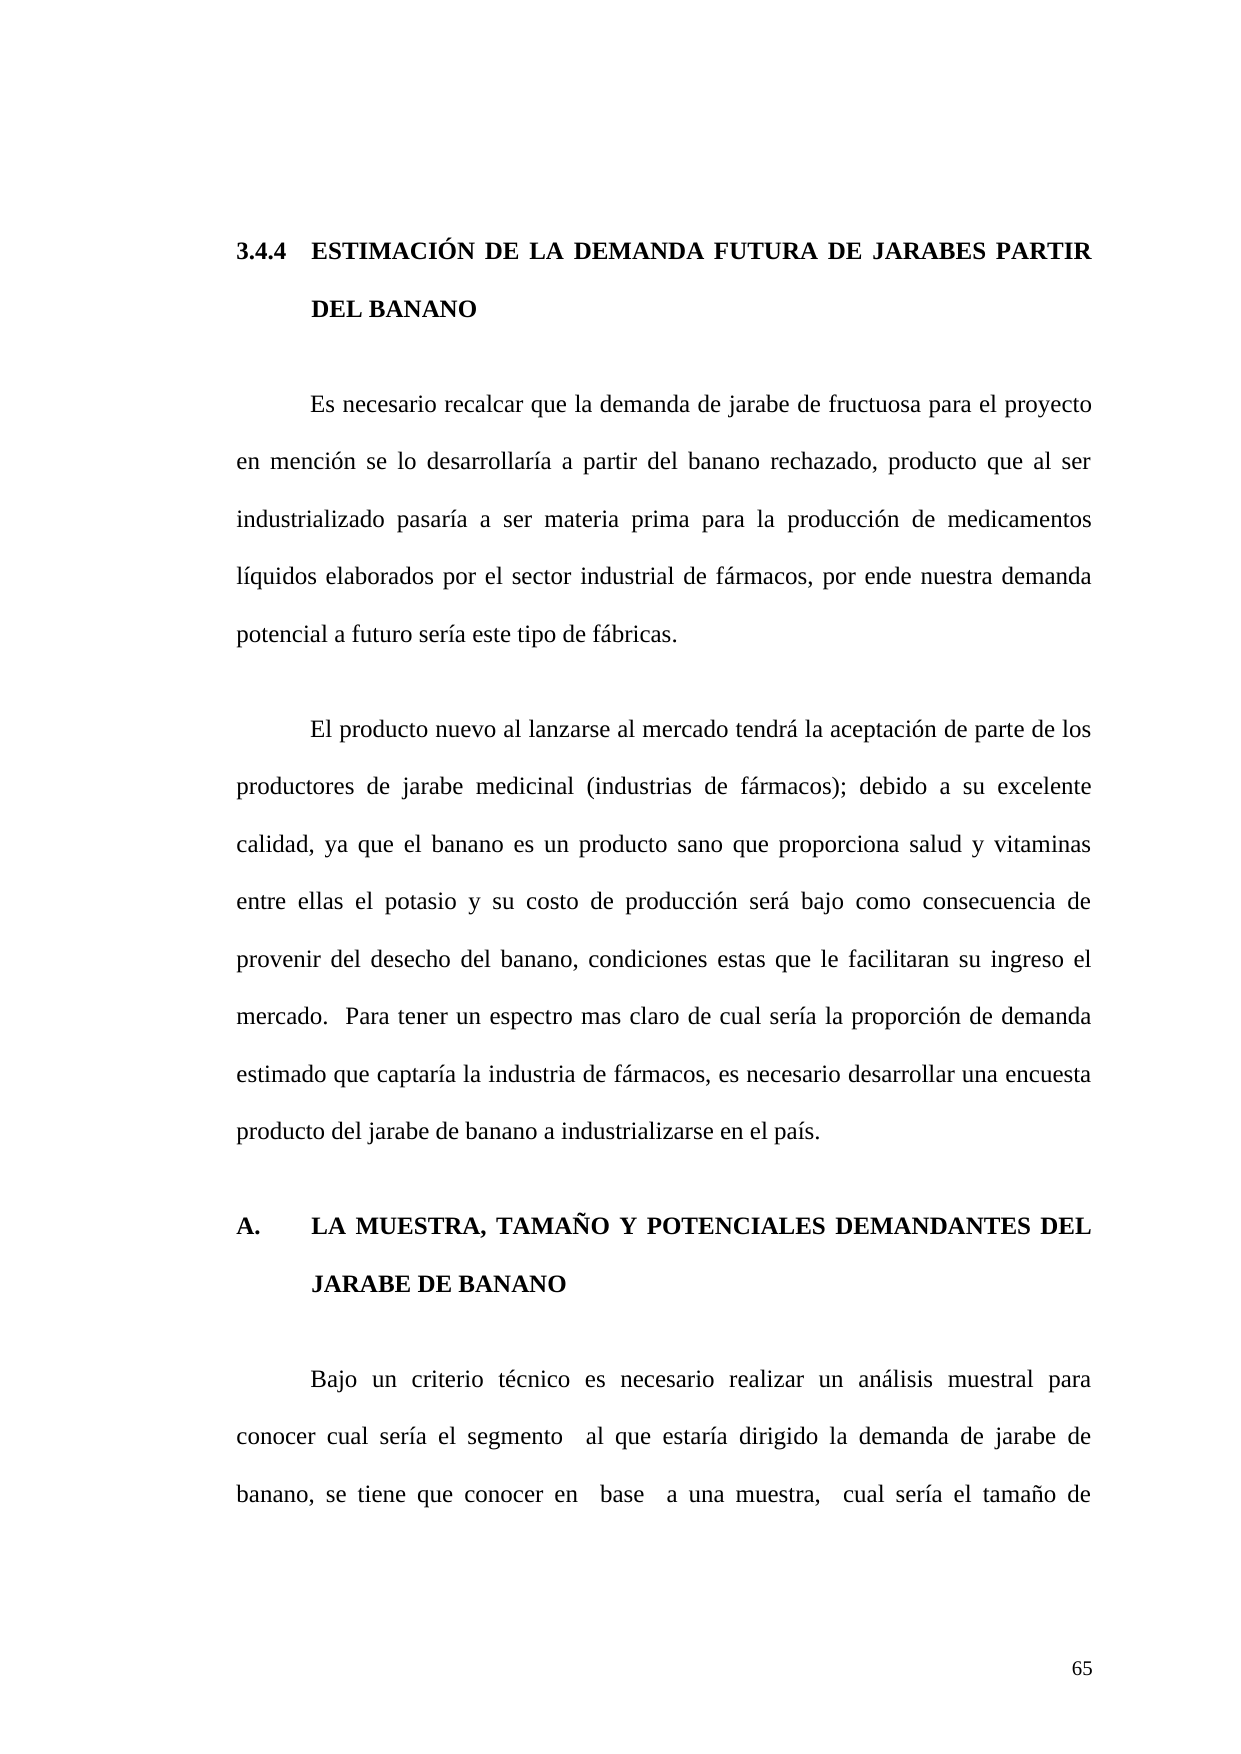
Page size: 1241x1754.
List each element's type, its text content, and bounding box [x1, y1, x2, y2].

text 3.4.4 ESTIMACIÓN DE LA DEMANDA FUTURA DE JARABES PARTIR DEL BANANO [236, 236, 1092, 322]
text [236, 1364, 1092, 1507]
text A. LA MUESTRA, TAMAÑO Y POTENCIALES DEMANDANTES DEL JARABE DE BANANO [236, 1211, 1092, 1297]
text El producto nuevo al lanzarse al mercado tendrá la aceptación de parte de los productores de jarabe medicinal (industrias de fármacos); debido a su excelente calidad, ya que el banano es un producto sano que proporciona salud y vitaminas entre ellas el potasio y su costo de producción será bajo como consecuencia de provenir del desecho del banano, condiciones estas que le facilitaran su ingreso el mercado. Para tener un espectro mas claro de cual sería la proporción de demanda estimado que captaría la industria de fármacos, es necesario desarrollar una encuesta producto del jarabe de banano a industrializarse en el país. [236, 714, 1092, 1145]
text Es necesario recalcar que la demanda de jarabe de fructuosa para el proyecto en mención se lo desarrollaría a partir del banano rechazado, producto que al ser industrializado pasaría a ser materia prima para la producción de medicamentos líquidos elaborados por el sector industrial de fármacos, por ende nuestra demanda potencial a futuro sería este tipo de fábricas. [236, 389, 1092, 647]
